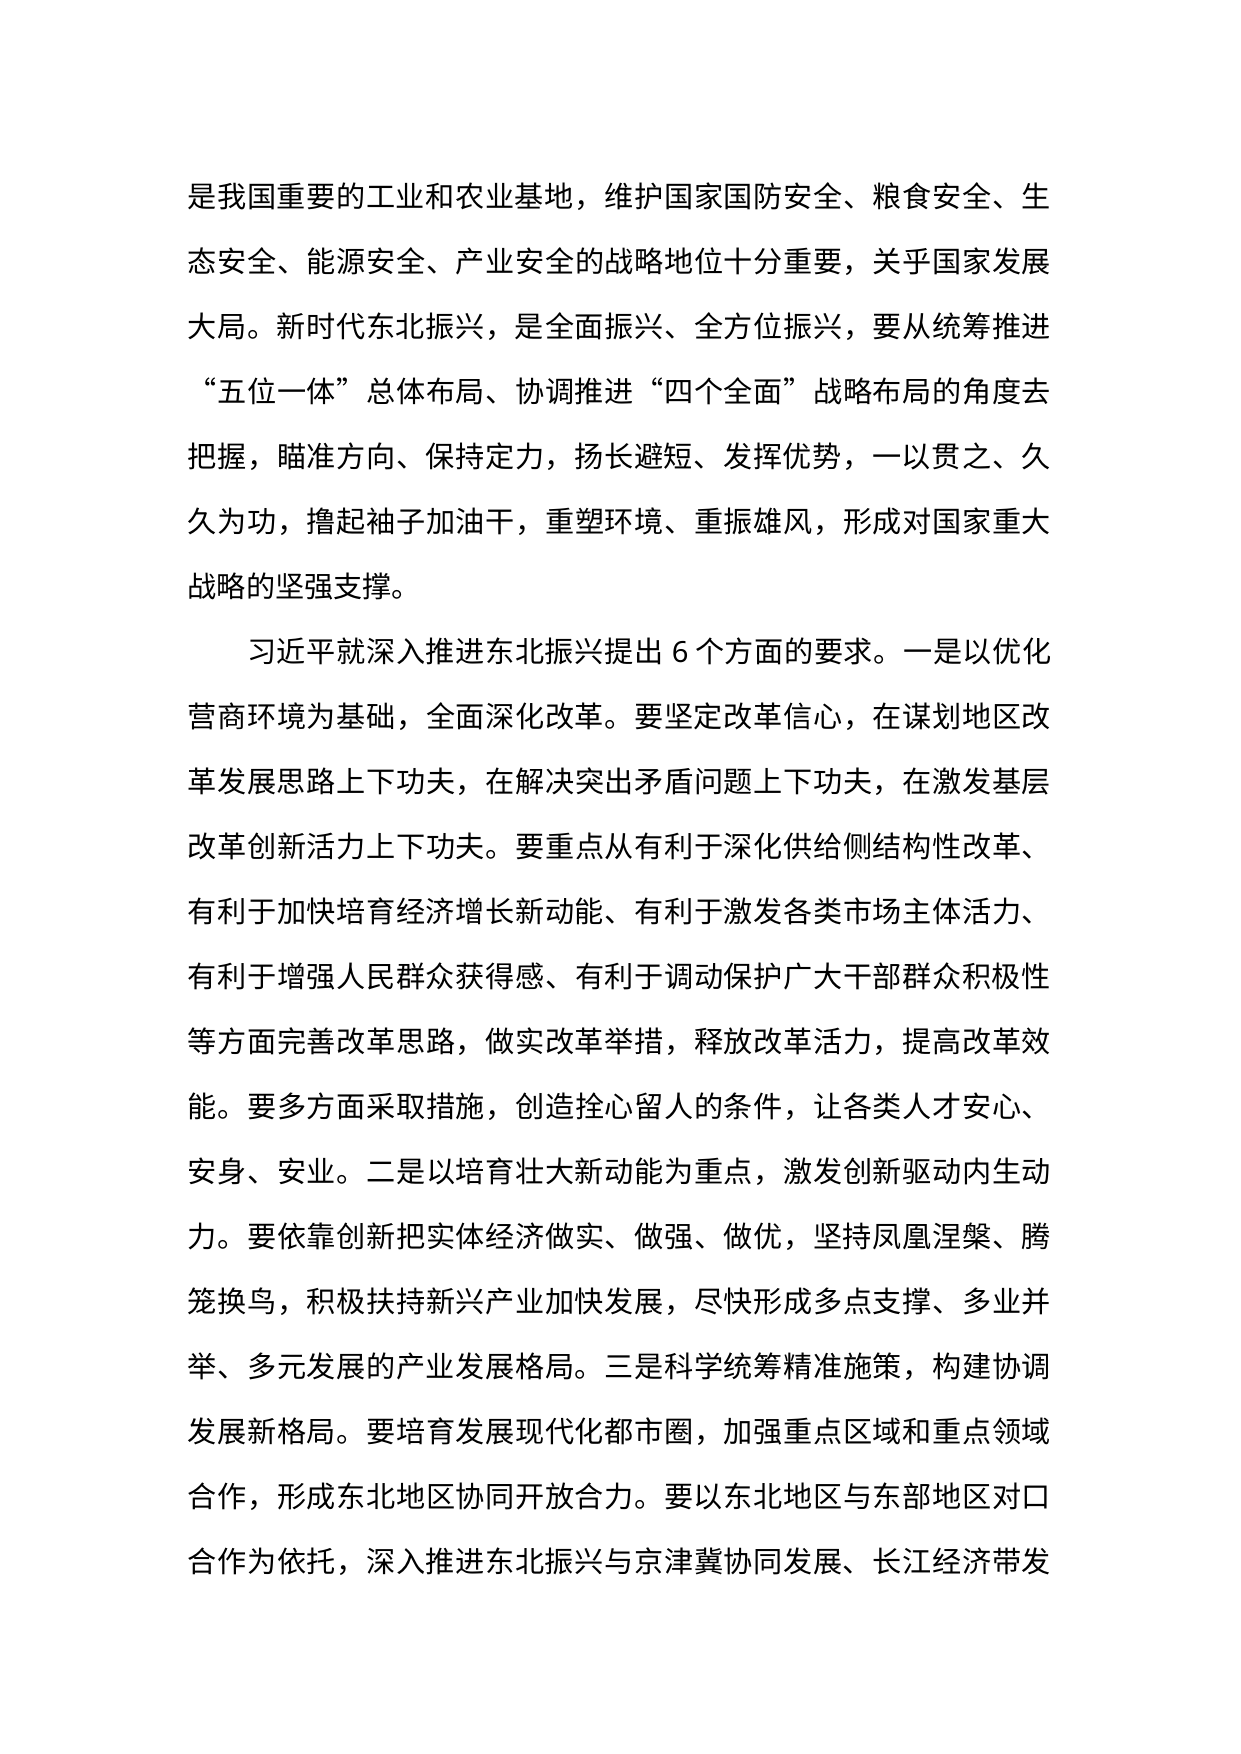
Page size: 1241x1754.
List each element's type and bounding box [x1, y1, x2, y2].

text [187, 617, 1053, 1592]
text [187, 162, 1053, 617]
